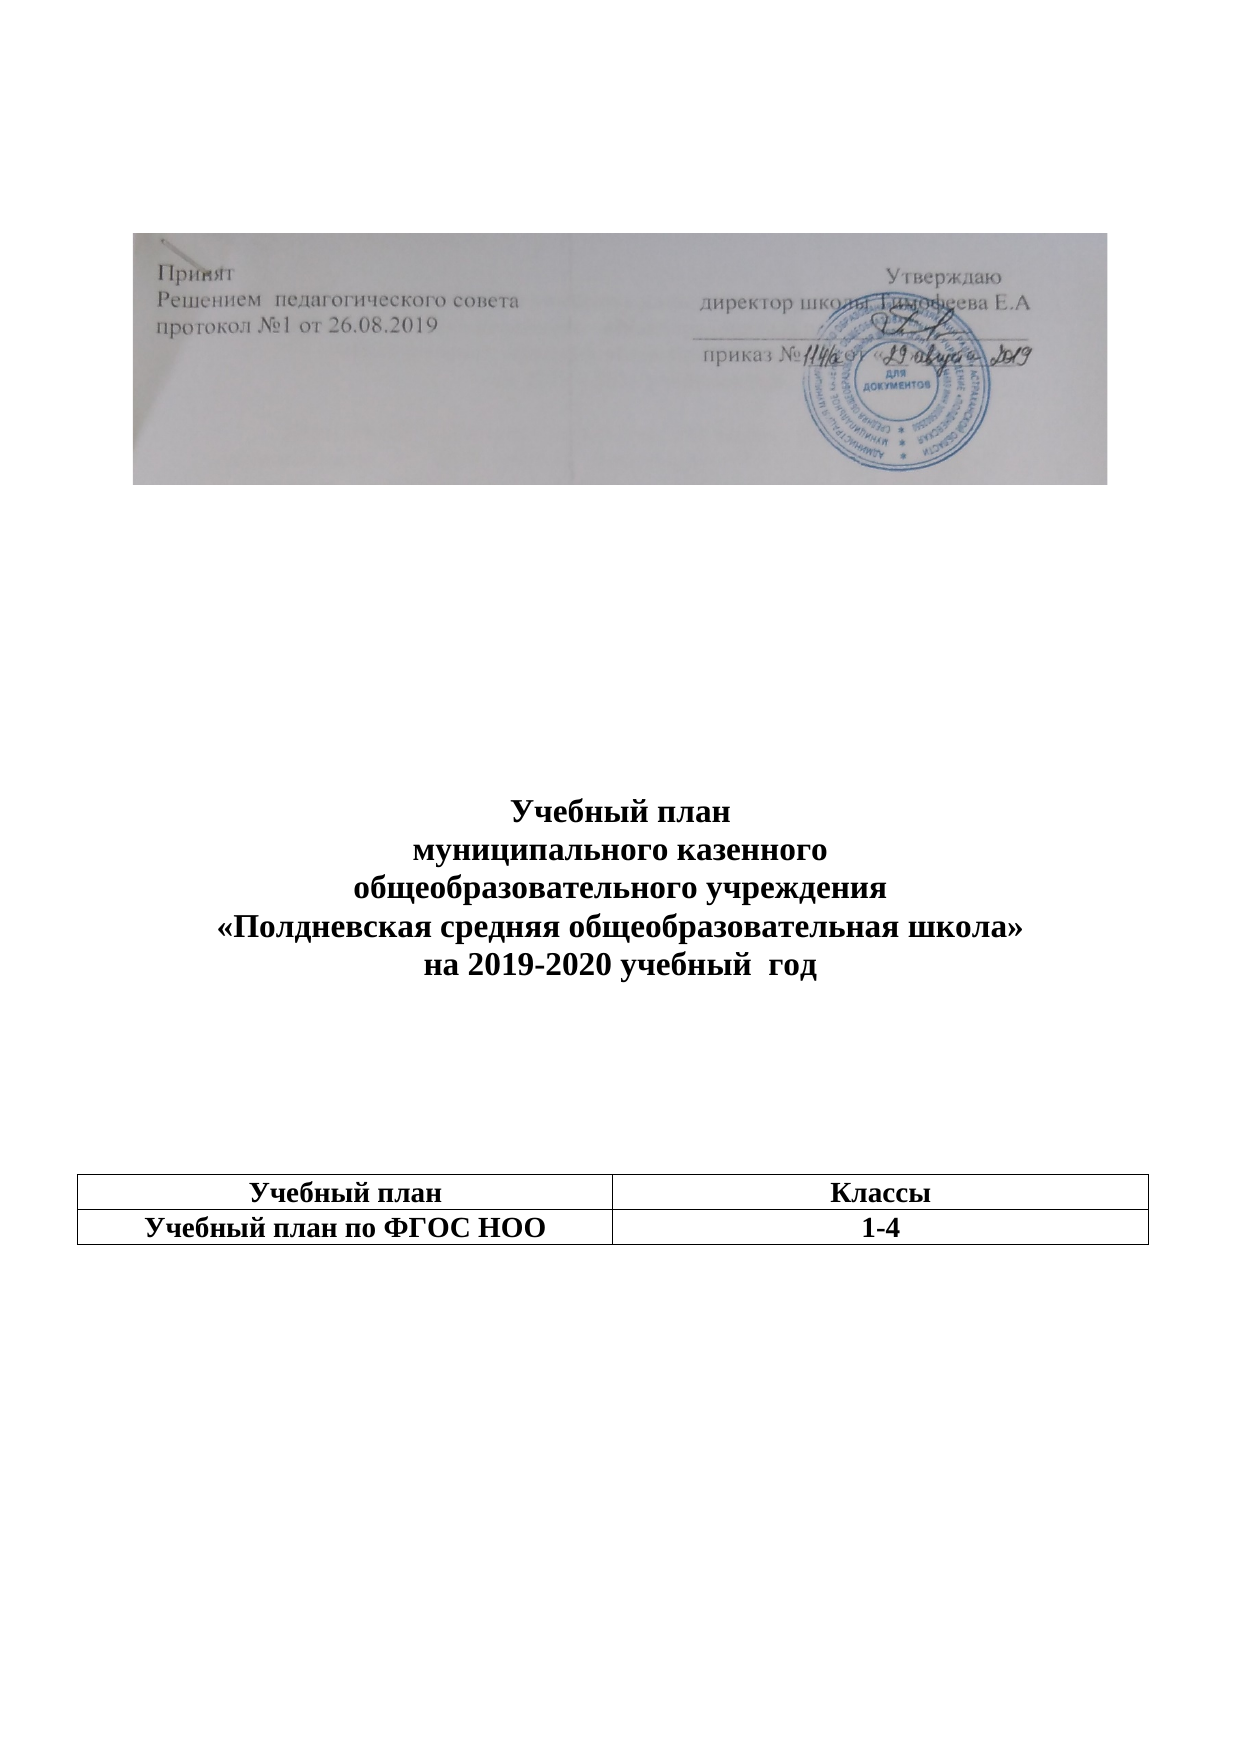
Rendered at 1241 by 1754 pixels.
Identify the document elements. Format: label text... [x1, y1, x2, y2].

table_cell 1-4 [613, 1210, 1148, 1243]
table_cell Учебный план по ФГОС НОО [78, 1210, 612, 1243]
text муниципального казенного [89, 829, 1152, 868]
table_header Классы [613, 1175, 1148, 1209]
text общеобразовательного учреждения [89, 868, 1152, 906]
text на 2019-2020 учебный год [89, 944, 1152, 983]
text Учебный план [89, 791, 1152, 829]
text «Полдневская средняя общеобразовательная школа» [89, 906, 1152, 944]
picture [132, 233, 1108, 485]
table_header Учебный план [78, 1175, 612, 1209]
